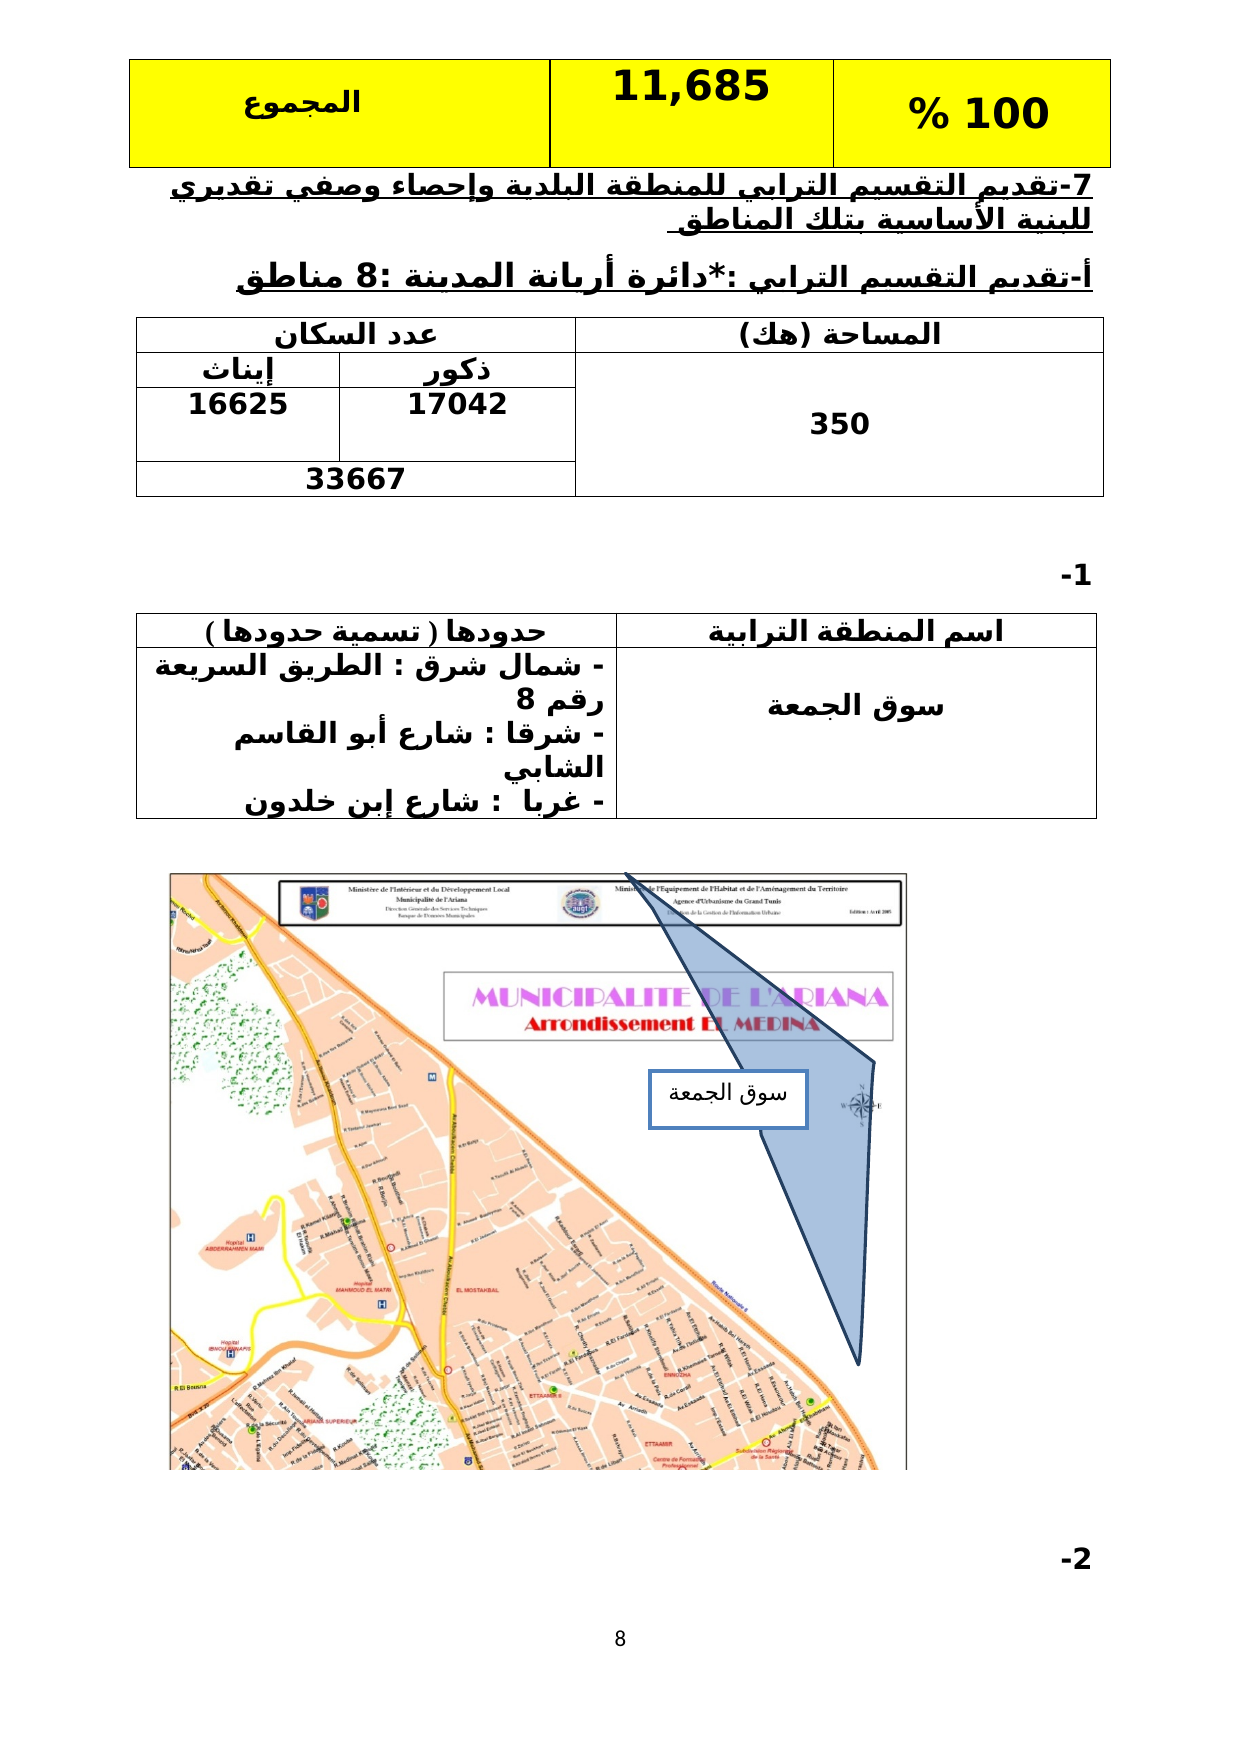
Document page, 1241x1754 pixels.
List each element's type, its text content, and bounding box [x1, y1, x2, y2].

table_header حدودها ( تسمية حدودها ) [137, 614, 616, 647]
table_cell سوق الجمعة [617, 648, 1096, 818]
table_cell - شمال شرق : الطريق السريعة رقم 8 - شرقا : شارع أبو القاسم الشابي - غربا : شارع إبن خلدون [137, 648, 616, 818]
picture [168, 873, 908, 1470]
table_header المساحة (هك) [576, 318, 1103, 352]
table_cell 16625 [137, 388, 339, 461]
table_header عدد السكان [137, 318, 575, 352]
table_cell 17042 [340, 388, 575, 461]
table_cell المجموع [130, 60, 549, 167]
text 7-تقديم التقسيم الترابي للمنطقة البلدية وإحصاء وصفي تقديري للبنية الأساسية بتلك المناطق [148, 168, 1093, 236]
table_cell ذكور [340, 353, 575, 387]
table_cell 100 % [834, 60, 1110, 167]
text 1- [148, 558, 1093, 592]
table_cell 350 [576, 353, 1103, 496]
text 2- [148, 1542, 1093, 1576]
table_cell 11,685 [551, 60, 833, 167]
table_cell إيناث [137, 353, 339, 387]
table_cell 33667 [137, 462, 575, 496]
text أ-تقديم التقسيم الترابي :*دائرة أريانة المدينة :8 مناطق [148, 257, 1093, 296]
table_header اسم المنطقة الترابية [617, 614, 1096, 647]
